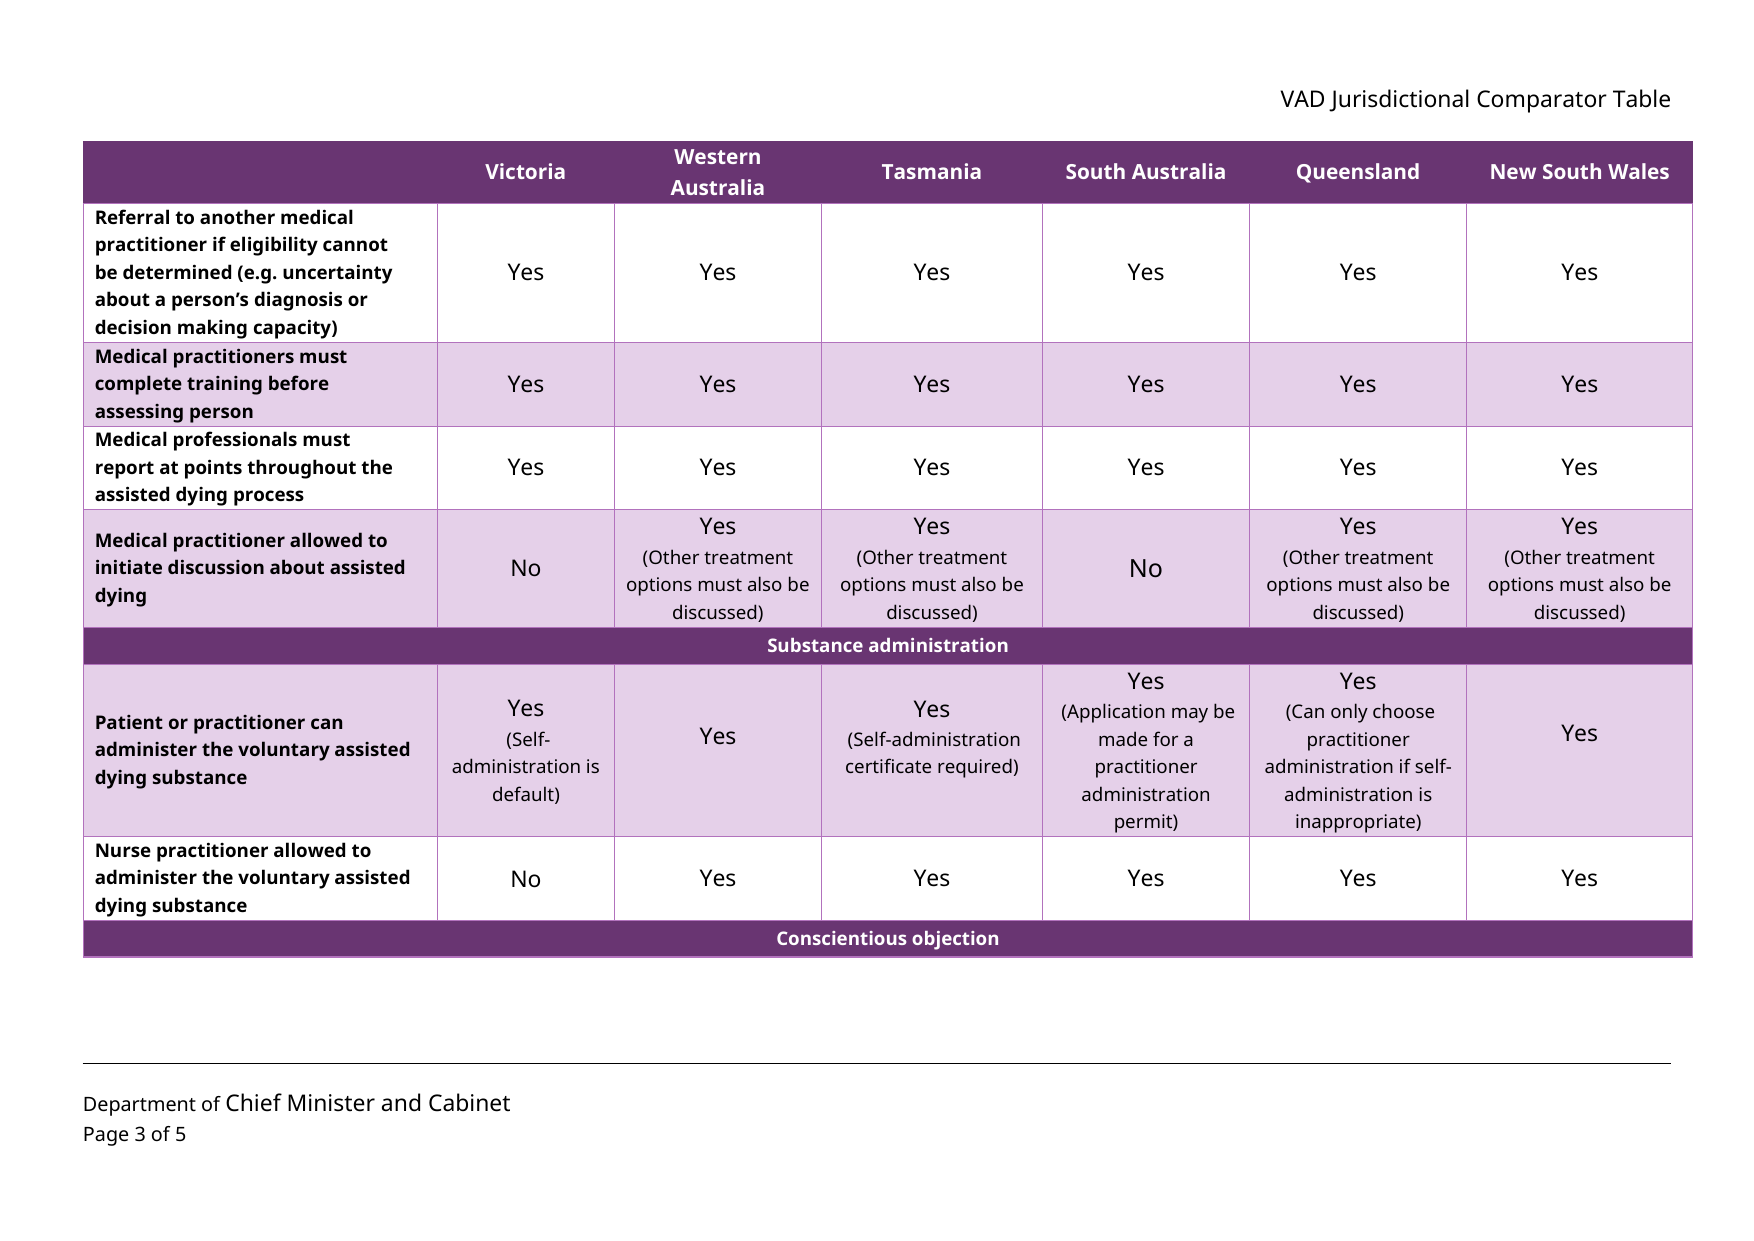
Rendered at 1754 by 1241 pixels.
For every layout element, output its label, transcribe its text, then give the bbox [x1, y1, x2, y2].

table_header New South Wales [1467, 142, 1692, 203]
table_cell Yes (Other treatment options must also be discussed) [822, 510, 1042, 627]
table_cell Conscientious objection [84, 921, 1692, 956]
table_cell Medical practitioners must complete training before assessing person [84, 343, 437, 426]
table_cell Referral to another medical practitioner if eligibility cannot be determined (e.g. uncertainty about a person’s diagnosis or decision making capacity) [84, 204, 437, 342]
table_cell Yes [1250, 204, 1466, 342]
table_header Victoria [438, 142, 614, 203]
table_header [84, 142, 437, 203]
table_cell No [438, 510, 614, 627]
table_cell Yes [615, 427, 821, 509]
table_cell Yes [438, 343, 614, 426]
table_cell Yes [1467, 665, 1692, 836]
table_cell No [438, 837, 614, 920]
table_cell Yes [615, 837, 821, 920]
table_cell Yes (Other treatment options must also be discussed) [615, 510, 821, 627]
table_cell Yes [1250, 837, 1466, 920]
table_cell Yes [1043, 427, 1249, 509]
table_cell Yes [822, 204, 1042, 342]
table_header Tasmania [822, 142, 1042, 203]
table_header South Australia [1043, 142, 1249, 203]
table_cell Yes [822, 343, 1042, 426]
table_cell Yes [1043, 837, 1249, 920]
table_cell Yes [615, 343, 821, 426]
table_cell Yes (Other treatment options must also be discussed) [1467, 510, 1692, 627]
table_cell Yes (Application may be made for a practitioner administration permit) [1043, 665, 1249, 836]
table_cell Yes [1467, 343, 1692, 426]
table_cell Substance administration [84, 628, 1692, 664]
table_cell Yes [1250, 427, 1466, 509]
table_cell Medical practitioner allowed to initiate discussion about assisted dying [84, 510, 437, 627]
table_header Queensland [1250, 142, 1466, 203]
table_cell Yes (Other treatment options must also be discussed) [1250, 510, 1466, 627]
table_cell Yes (Self-administration certificate required) [822, 665, 1042, 836]
table_cell Yes [822, 427, 1042, 509]
table_cell Yes [615, 204, 821, 342]
table_cell Yes [1467, 427, 1692, 509]
table_cell Medical professionals must report at points throughout the assisted dying process [84, 427, 437, 509]
table_cell Yes (Self-administration is default) [438, 665, 614, 836]
table_cell Yes [1043, 204, 1249, 342]
table_cell No [1043, 510, 1249, 627]
table_cell Patient or practitioner can administer the voluntary assisted dying substance [84, 665, 437, 836]
table_cell Yes [438, 204, 614, 342]
table_cell Yes [615, 665, 821, 836]
table_cell Yes [1467, 204, 1692, 342]
table_header Western Australia [615, 142, 821, 203]
table_cell Yes [1250, 343, 1466, 426]
table_cell Yes [438, 427, 614, 509]
table_cell Yes [1467, 837, 1692, 920]
table_cell Nurse practitioner allowed to administer the voluntary assisted dying substance [84, 837, 437, 920]
table_cell Yes (Can only choose practitioner administration if self-administration is inappropriate) [1250, 665, 1466, 836]
table_cell Yes [1043, 343, 1249, 426]
table_cell Yes [822, 837, 1042, 920]
